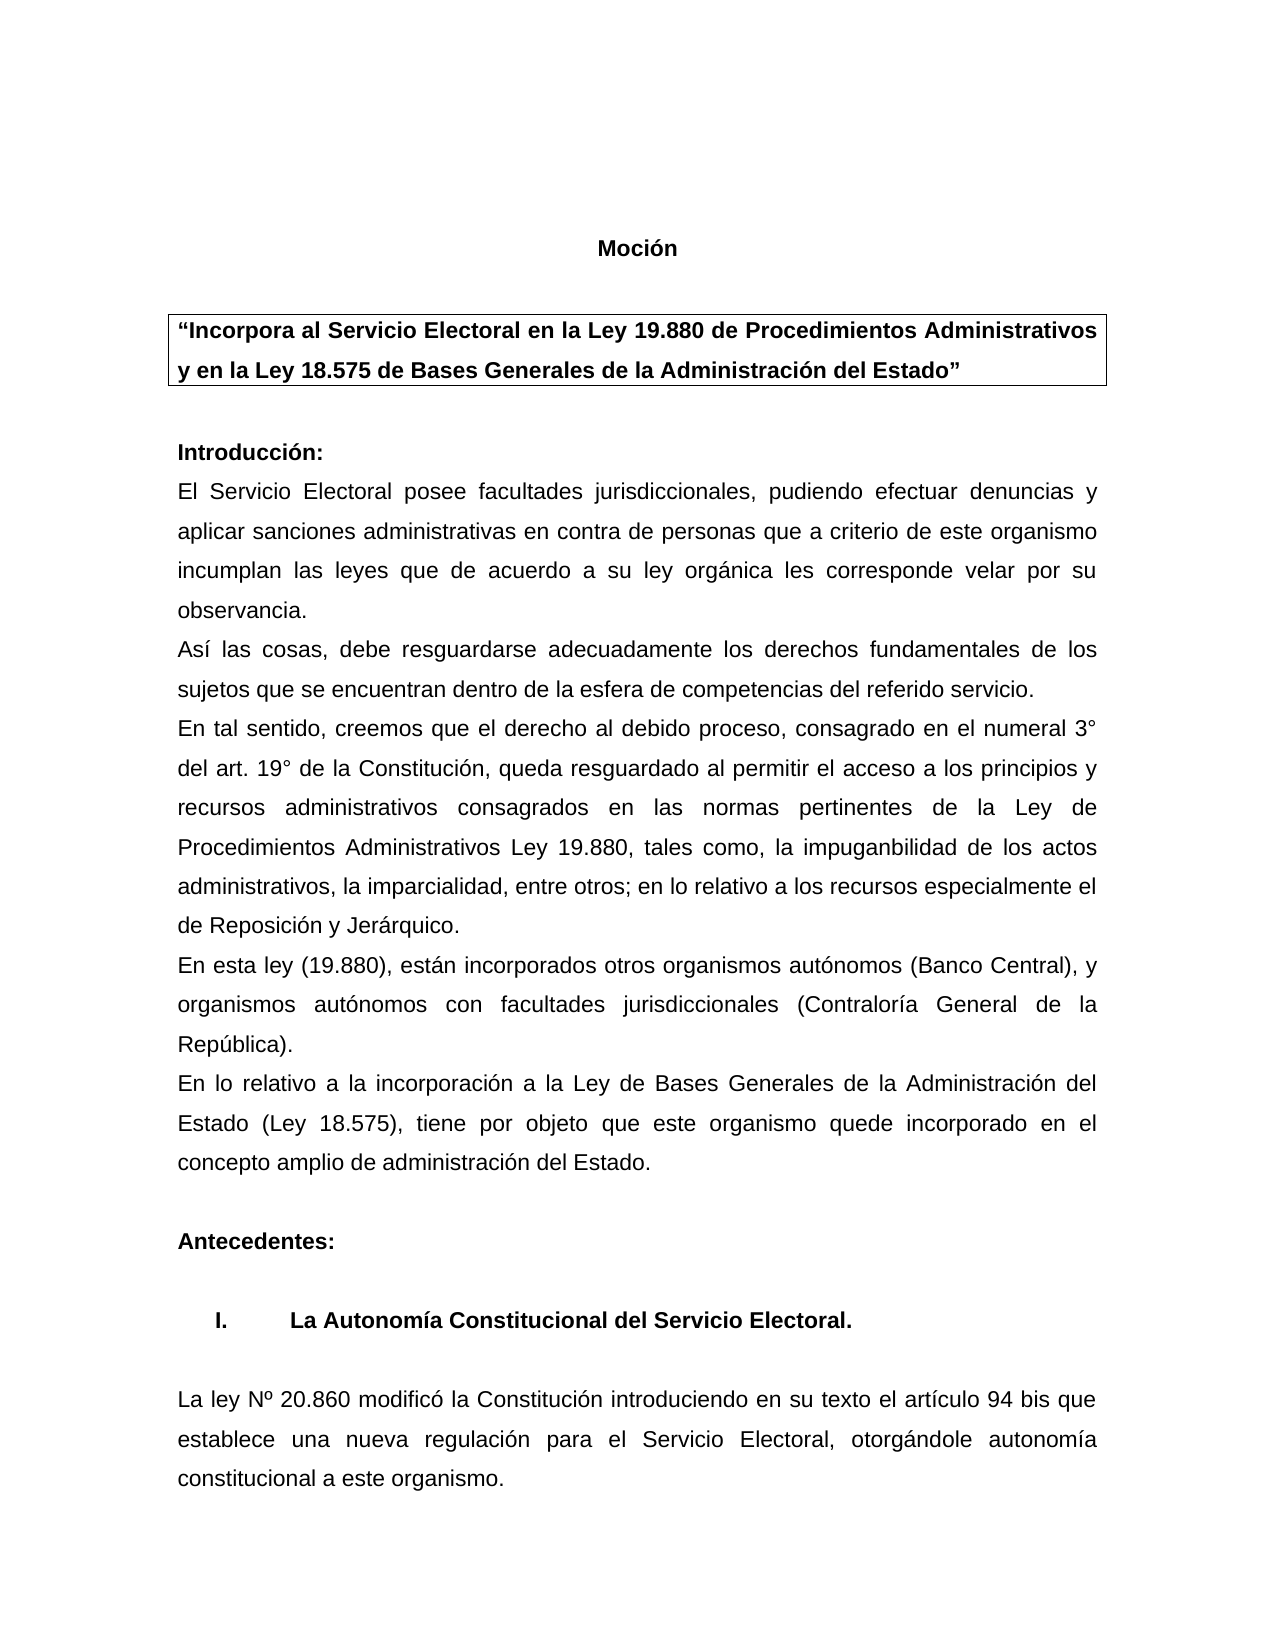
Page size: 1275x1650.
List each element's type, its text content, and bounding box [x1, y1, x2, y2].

text En tal sentido, creemos que el derecho al debido proceso, consagrado en el numeral 3° del art. 19° de la Constitución, queda resguardado al permitir el acceso a los principios y recursos administrativos consagrados en las normas pertinentes de la Ley de Procedimientos Administrativos Ley 19.880, tales como, la impuganbilidad de los actos administrativos, la imparcialidad, entre otros; en lo relativo a los recursos especialmente el de Reposición y Jerárquico. [177, 715, 1098, 939]
text Así las cosas, debe resguardarse adecuadamente los derechos fundamentales de los sujetos que se encuentran dentro de la esfera de competencias del referido servicio. [177, 636, 1098, 702]
text Introducción: [177, 439, 1098, 465]
text Moción [177, 235, 1098, 261]
text La ley Nº 20.860 modificó la Constitución introduciendo en su texto el artículo 94 bis que establece una nueva regulación para el Servicio Electoral, otorgándole autonomía constitucional a este organismo. [177, 1386, 1098, 1492]
text “Incorpora al Servicio Electoral en la Ley 19.880 de Procedimientos Administrativos y en la Ley 18.575 de Bases Generales de la Administración del Estado” [169, 315, 1106, 385]
text El Servicio Electoral posee facultades jurisdiccionales, pudiendo efectuar denuncias y aplicar sanciones administrativas en contra de personas que a criterio de este organismo incumplan las leyes que de acuerdo a su ley orgánica les corresponde velar por su observancia. [177, 478, 1098, 623]
list La Autonomía Constitucional del Servicio Electoral. [215, 1307, 1098, 1334]
text Antecedentes: [177, 1228, 1098, 1255]
text En lo relativo a la incorporación a la Ley de Bases Generales de la Administración del Estado (Ley 18.575), tiene por objeto que este organismo quede incorporado en el concepto amplio de administración del Estado. [177, 1070, 1098, 1176]
text En esta ley (19.880), están incorporados otros organismos autónomos (Banco Central), y organismos autónomos con facultades jurisdiccionales (Contraloría General de la República). [177, 952, 1098, 1057]
